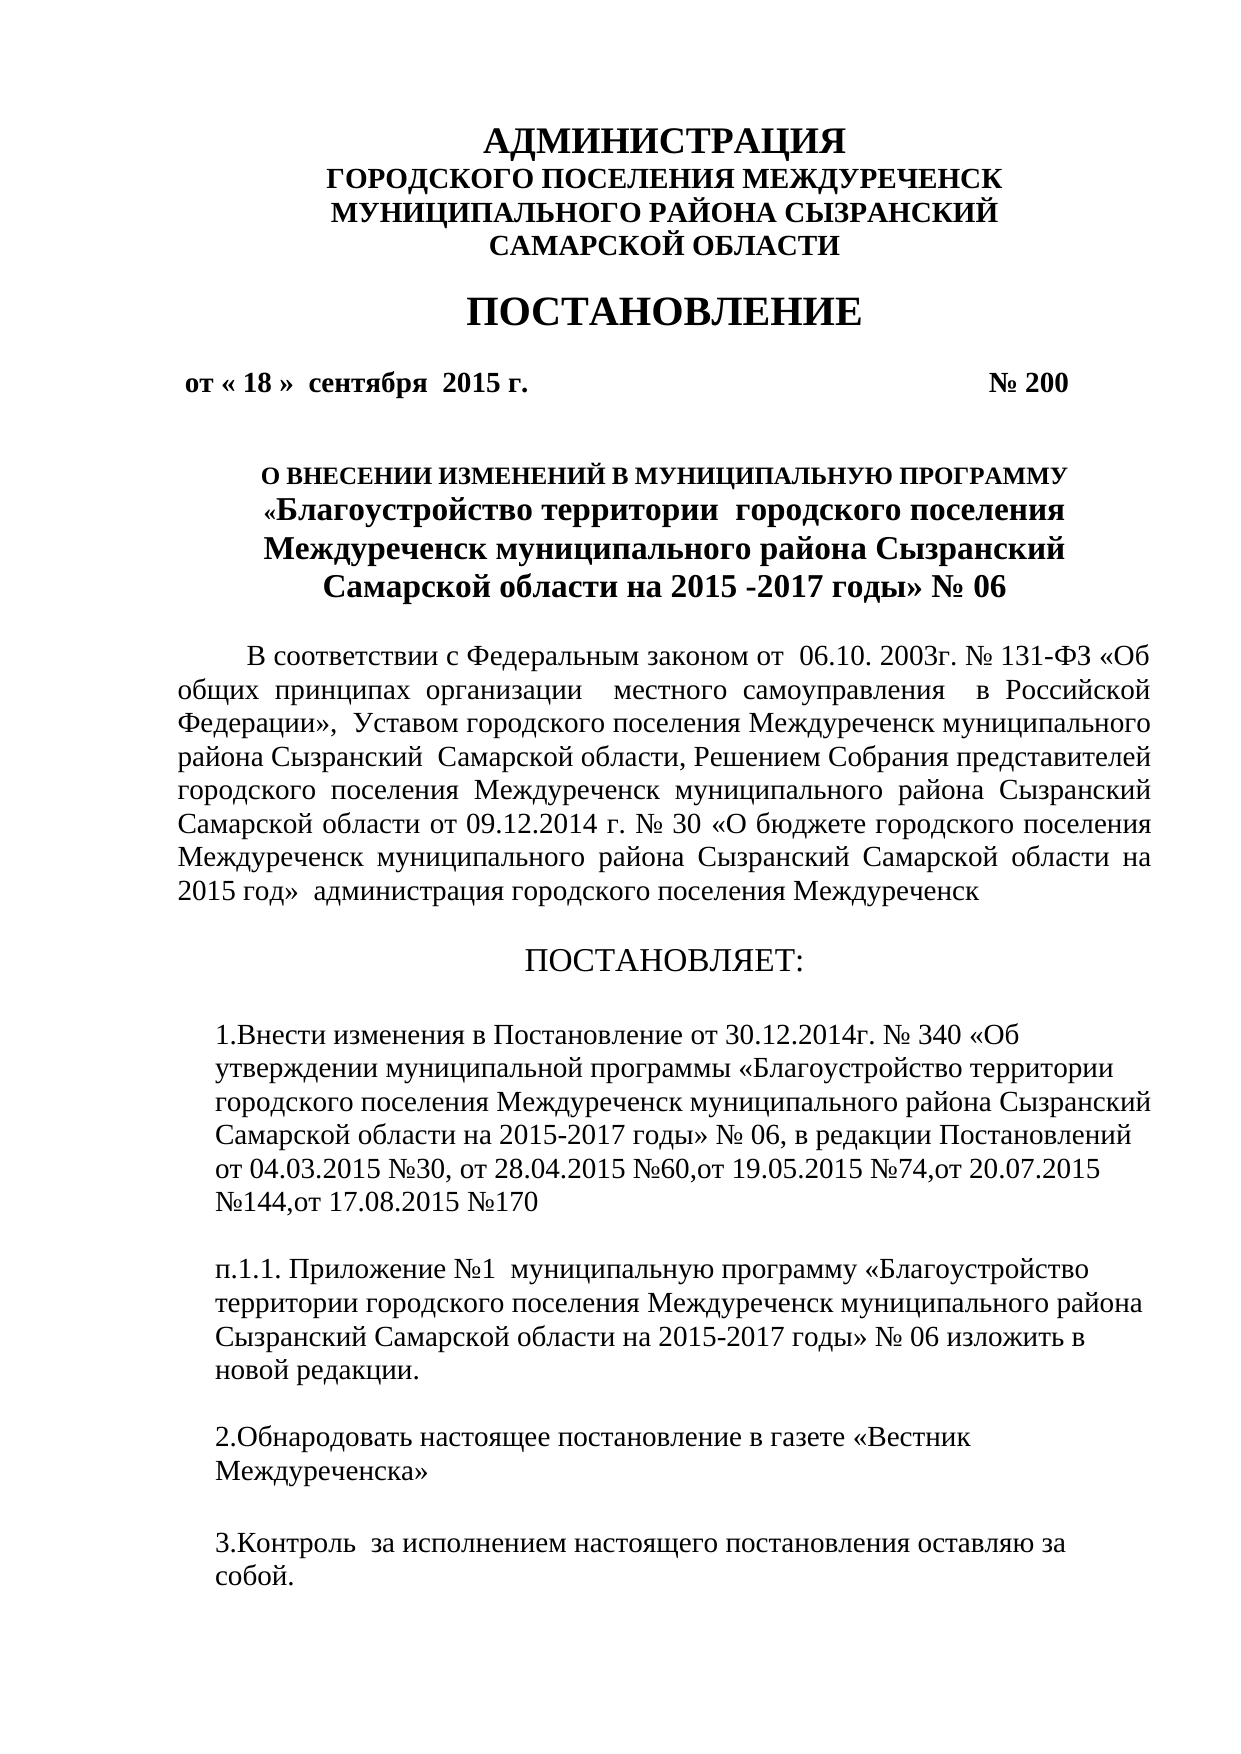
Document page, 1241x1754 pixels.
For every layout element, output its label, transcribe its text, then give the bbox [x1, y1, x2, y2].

text Самарской области [177, 228, 1152, 262]
text «Благоустройство территории городского поселения Междуреченск муниципального района Сызранский Самарской области на 2015 -2017 годы» № 06 [177, 490, 1152, 605]
text ПОСТАНОВЛЯЕТ: [177, 940, 1152, 978]
text от « 18 » сентября 2015 г. № 200 [177, 365, 1152, 399]
text В соответствии с Федеральным законом от 06.10. 2003г. № 131-ФЗ «Об общих принципах организации местного самоуправления в Российской Федерации», Уставом городского поселения Междуреченск муниципального района Сызранский Самарской области, Решением Собрания представителей городского поселения Междуреченск муниципального района Сызранский Самарской области от 09.12.2014 г. № 30 «О бюджете городского поселения Междуреченск муниципального района Сызранский Самарской области на 2015 год» администрация городского поселения Междуреченск [177, 638, 1152, 907]
text 1.Внести изменения в Постановление от 30.12.2014г. № 340 «Об утверждении муниципальной программы «Благоустройство территории городского поселения Междуреченск муниципального района Сызранский Самарской области на 2015-2017 годы» № 06, в редакции Постановлений от 04.03.2015 №30, от 28.04.2015 №60,от 19.05.2015 №74,от 20.07.2015 №144,от 17.08.2015 №170 [215, 1017, 1152, 1218]
text муниципального района сызранский [177, 195, 1152, 228]
text 2.Обнародовать настоящее постановление в газете «Вестник Междуреченска» [215, 1419, 1152, 1486]
text О ВНЕСЕНИИ ИЗМЕНЕНИЙ В МУНИЦИПАЛЬНУЮ ПРОГРАММУ [177, 461, 1152, 490]
text 3.Контроль за исполнением настоящего постановления оставляю за собой. [215, 1525, 1152, 1592]
text АДМИНИСТРАЦИЯ [177, 118, 1152, 161]
text п.1.1. Приложение №1 муниципальную программу «Благоустройство территории городского поселения Междуреченск муниципального района Сызранский Самарской области на 2015-2017 годы» № 06 изложить в новой редакции. [215, 1252, 1152, 1386]
text ГОРОДСКОго поселения МЕЖДУРЕЧЕНСК [177, 161, 1152, 195]
subtitle ПОСТАНОВЛЕНИЕ [177, 287, 1152, 335]
